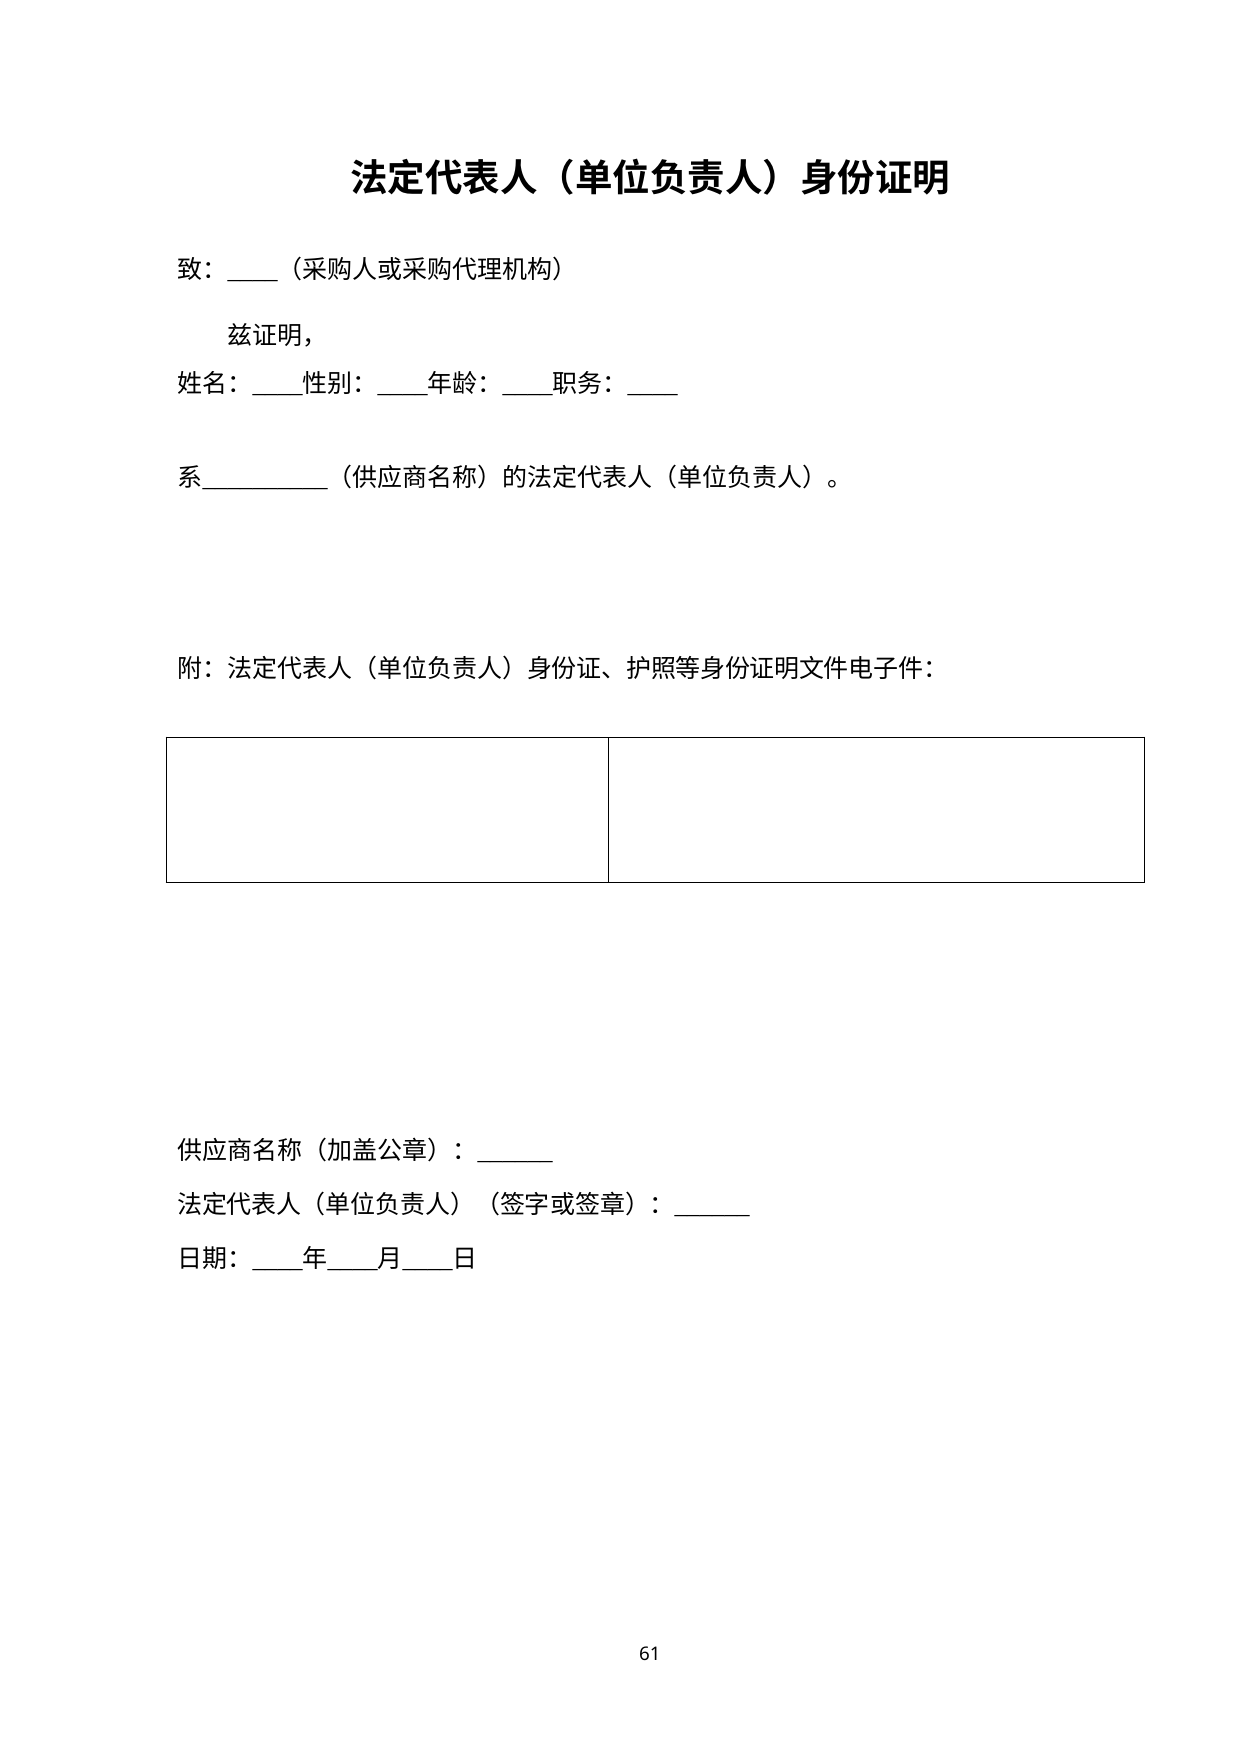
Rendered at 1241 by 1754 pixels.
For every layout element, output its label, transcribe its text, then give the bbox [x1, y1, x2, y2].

text 附：法定代表人（单位负责人）身份证、护照等身份证明文件电子件： [177, 648, 1127, 685]
text 兹证明， [177, 317, 1122, 352]
text 致：____（采购人或采购代理机构） [177, 250, 1122, 286]
table_header [167, 738, 608, 882]
text 法定代表人（单位负责人）（签字或签章）：______ [177, 1184, 1122, 1221]
text 法定代表人（单位负责人）身份证明 [177, 148, 1122, 202]
table_header [609, 738, 1144, 882]
text 姓名：____性别：____年龄：____职务：____ [177, 364, 1122, 399]
text 系__________（供应商名称）的法定代表人（单位负责人）。 [177, 459, 1122, 494]
text 供应商名称（加盖公章）：______ [177, 1130, 1122, 1166]
text 日期：____年____月____日 [177, 1239, 1122, 1275]
